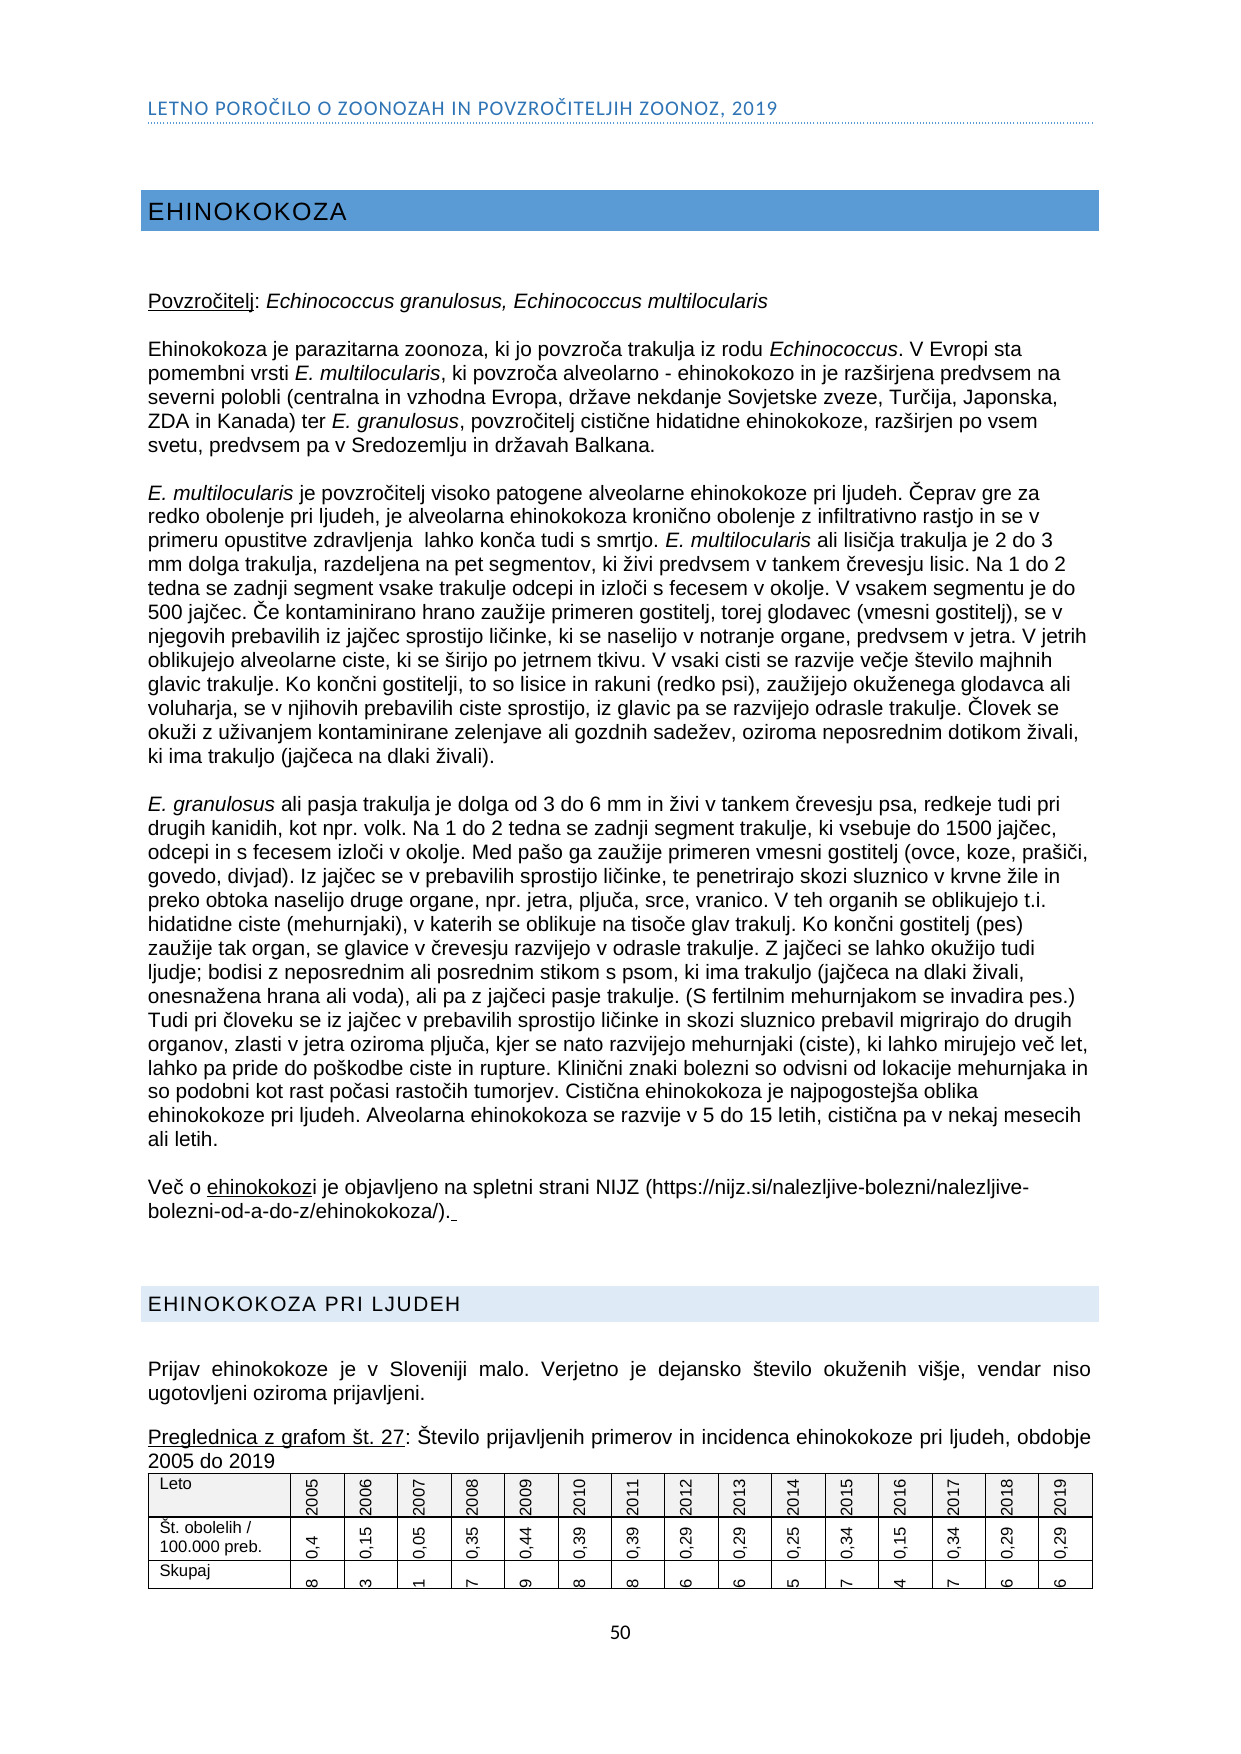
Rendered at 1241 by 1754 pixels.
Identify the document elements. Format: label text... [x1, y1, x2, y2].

table_cell 0,15 [345, 1518, 397, 1560]
table_cell 7 [933, 1561, 985, 1588]
table_cell 8 [291, 1561, 344, 1588]
text Preglednica z grafom št. 27: Število prijavljenih primerov in incidenca ehinokokoze pri ljudeh, obdobje 2005 do 2019 [148, 1425, 1093, 1473]
table_header 2011 [612, 1474, 664, 1516]
table_cell 0,39 [612, 1518, 664, 1560]
text Povzročitelj: Echinococcus granulosus, Echinococcus multilocularis [148, 289, 1093, 313]
table_header 2005 [291, 1474, 344, 1516]
table_header 2014 [772, 1474, 825, 1516]
table_cell 5 [772, 1561, 825, 1588]
table_cell 0,15 [879, 1518, 932, 1560]
table_cell 0,29 [719, 1518, 771, 1560]
table_cell 6 [665, 1561, 718, 1588]
table_header 2010 [559, 1474, 611, 1516]
table_cell 0,4 [291, 1518, 344, 1560]
table_cell 0,39 [559, 1518, 611, 1560]
table_cell 0,35 [452, 1518, 504, 1560]
table_cell 0,34 [933, 1518, 985, 1560]
table_cell 8 [559, 1561, 611, 1588]
table_header 2007 [398, 1474, 451, 1516]
table_header 2016 [879, 1474, 932, 1516]
table_header 2013 [719, 1474, 771, 1516]
table_header 2009 [505, 1474, 558, 1516]
table_header 2012 [665, 1474, 718, 1516]
table_cell 0,05 [398, 1518, 451, 1560]
table_cell 7 [452, 1561, 504, 1588]
table_cell 9 [505, 1561, 558, 1588]
text E. multilocularis je povzročitelj visoko patogene alveolarne ehinokokoze pri ljudeh. Čeprav gre za redko obolenje pri ljudeh, je alveolarna ehinokokoza kronično obolenje z infiltrativno rastjo in se v primeru opustitve zdravljenja lahko konča tudi s smrtjo. E. multilocularis ali lisičja trakulja je 2 do 3 mm dolga trakulja, razdeljena na pet segmentov, ki živi predvsem v tankem črevesju lisic. Na 1 do 2 tedna se zadnji segment vsake trakulje odcepi in izloči s fecesem v okolje. V vsakem segmentu je do 500 jajčec. Če kontaminirano hrano zaužije primeren gostitelj, torej glodavec (vmesni gostitelj), se v njegovih prebavilih iz jajčec sprostijo ličinke, ki se naselijo v notranje organe, predvsem v jetra. V jetrih oblikujejo alveolarne ciste, ki se širijo po jetrnem tkivu. V vsaki cisti se razvije večje število majhnih glavic trakulje. Ko končni gostitelji, to so lisice in rakuni (redko psi), zaužijejo okuženega glodavca ali voluharja, se v njihovih prebavilih ciste sprostijo, iz glavic pa se razvijejo odrasle trakulje. Človek se okuži z uživanjem kontaminirane zelenjave ali gozdnih sadežev, oziroma neposrednim dotikom živali, ki ima trakuljo (jajčeca na dlaki živali). [148, 480, 1093, 768]
table_header 2015 [826, 1474, 878, 1516]
table_header 2019 [1039, 1474, 1092, 1516]
subtitle EHINOKOKOZA [148, 196, 1093, 225]
table_cell 0,29 [665, 1518, 718, 1560]
table_header Leto [149, 1474, 290, 1516]
table_cell 0,29 [1039, 1518, 1092, 1560]
table_cell 0,34 [826, 1518, 878, 1560]
table_cell 6 [986, 1561, 1038, 1588]
table_cell 6 [719, 1561, 771, 1588]
table_header 2017 [933, 1474, 985, 1516]
subtitle Ehinokokoza pri ljudeh [148, 1292, 1093, 1316]
table_cell 4 [879, 1561, 932, 1588]
table_header 2008 [452, 1474, 504, 1516]
text Ehinokokoza je parazitarna zoonoza, ki jo povzroča trakulja iz rodu Echinococcus. V Evropi sta pomembni vrsti E. multilocularis, ki povzroča alveolarno - ehinokokozo in je razširjena predvsem na severni polobli (centralna in vzhodna Evropa, države nekdanje Sovjetske zveze, Turčija, Japonska, ZDA in Kanada) ter E. granulosus, povzročitelj cistične hidatidne ehinokokoze, razširjen po vsem svetu, predvsem pa v Sredozemlju in državah Balkana. [148, 337, 1093, 456]
table_cell Št. obolelih / 100.000 preb. [149, 1518, 290, 1560]
text Prijav ehinokokoze je v Sloveniji malo. Verjetno je dejansko število okuženih višje, vendar niso ugotovljeni oziroma prijavljeni. [148, 1356, 1093, 1404]
table_cell Skupaj [149, 1561, 290, 1588]
table_cell 7 [826, 1561, 878, 1588]
table_cell 1 [398, 1561, 451, 1588]
text Več o ehinokokozi je objavljeno na spletni strani NIJZ (https://nijz.si/nalezljive-bolezni/nalezljive-bolezni-od-a-do-z/ehinokokoza/). [148, 1175, 1093, 1223]
table_header 2018 [986, 1474, 1038, 1516]
table_header 2006 [345, 1474, 397, 1516]
table_cell 0,29 [986, 1518, 1038, 1560]
table_cell 6 [1039, 1561, 1092, 1588]
text E. granulosus ali pasja trakulja je dolga od 3 do 6 mm in živi v tankem črevesju psa, redkeje tudi pri drugih kanidih, kot npr. volk. Na 1 do 2 tedna se zadnji segment trakulje, ki vsebuje do 1500 jajčec, odcepi in s fecesem izloči v okolje. Med pašo ga zaužije primeren vmesni gostitelj (ovce, koze, prašiči, govedo, divjad). Iz jajčec se v prebavilih sprostijo ličinke, te penetrirajo skozi sluznico v krvne žile in preko obtoka naselijo druge organe, npr. jetra, pljuča, srce, vranico. V teh organih se oblikujejo t.i. hidatidne ciste (mehurnjaki), v katerih se oblikuje na tisoče glav trakulj. Ko končni gostitelj (pes) zaužije tak organ, se glavice v črevesju razvijejo v odrasle trakulje. Z jajčeci se lahko okužijo tudi ljudje; bodisi z neposrednim ali posrednim stikom s psom, ki ima trakuljo (jajčeca na dlaki živali, onesnažena hrana ali voda), ali pa z jajčeci pasje trakulje. (S fertilnim mehurnjakom se invadira pes.) Tudi pri človeku se iz jajčec v prebavilih sprostijo ličinke in skozi sluznico prebavil migrirajo do drugih organov, zlasti v jetra oziroma pljuča, kjer se nato razvijejo mehurnjaki (ciste), ki lahko mirujejo več let, lahko pa pride do poškodbe ciste in rupture. Klinični znaki bolezni so odvisni od lokacije mehurnjaka in so podobni kot rast počasi rastočih tumorjev. Cistična ehinokokoza je najpogostejša oblika ehinokokoze pri ljudeh. Alveolarna ehinokokoza se razvije v 5 do 15 letih, cistična pa v nekaj mesecih ali letih. [148, 792, 1093, 1151]
table_cell 3 [345, 1561, 397, 1588]
table_cell 0,44 [505, 1518, 558, 1560]
table_cell 8 [612, 1561, 664, 1588]
table_cell 0,25 [772, 1518, 825, 1560]
